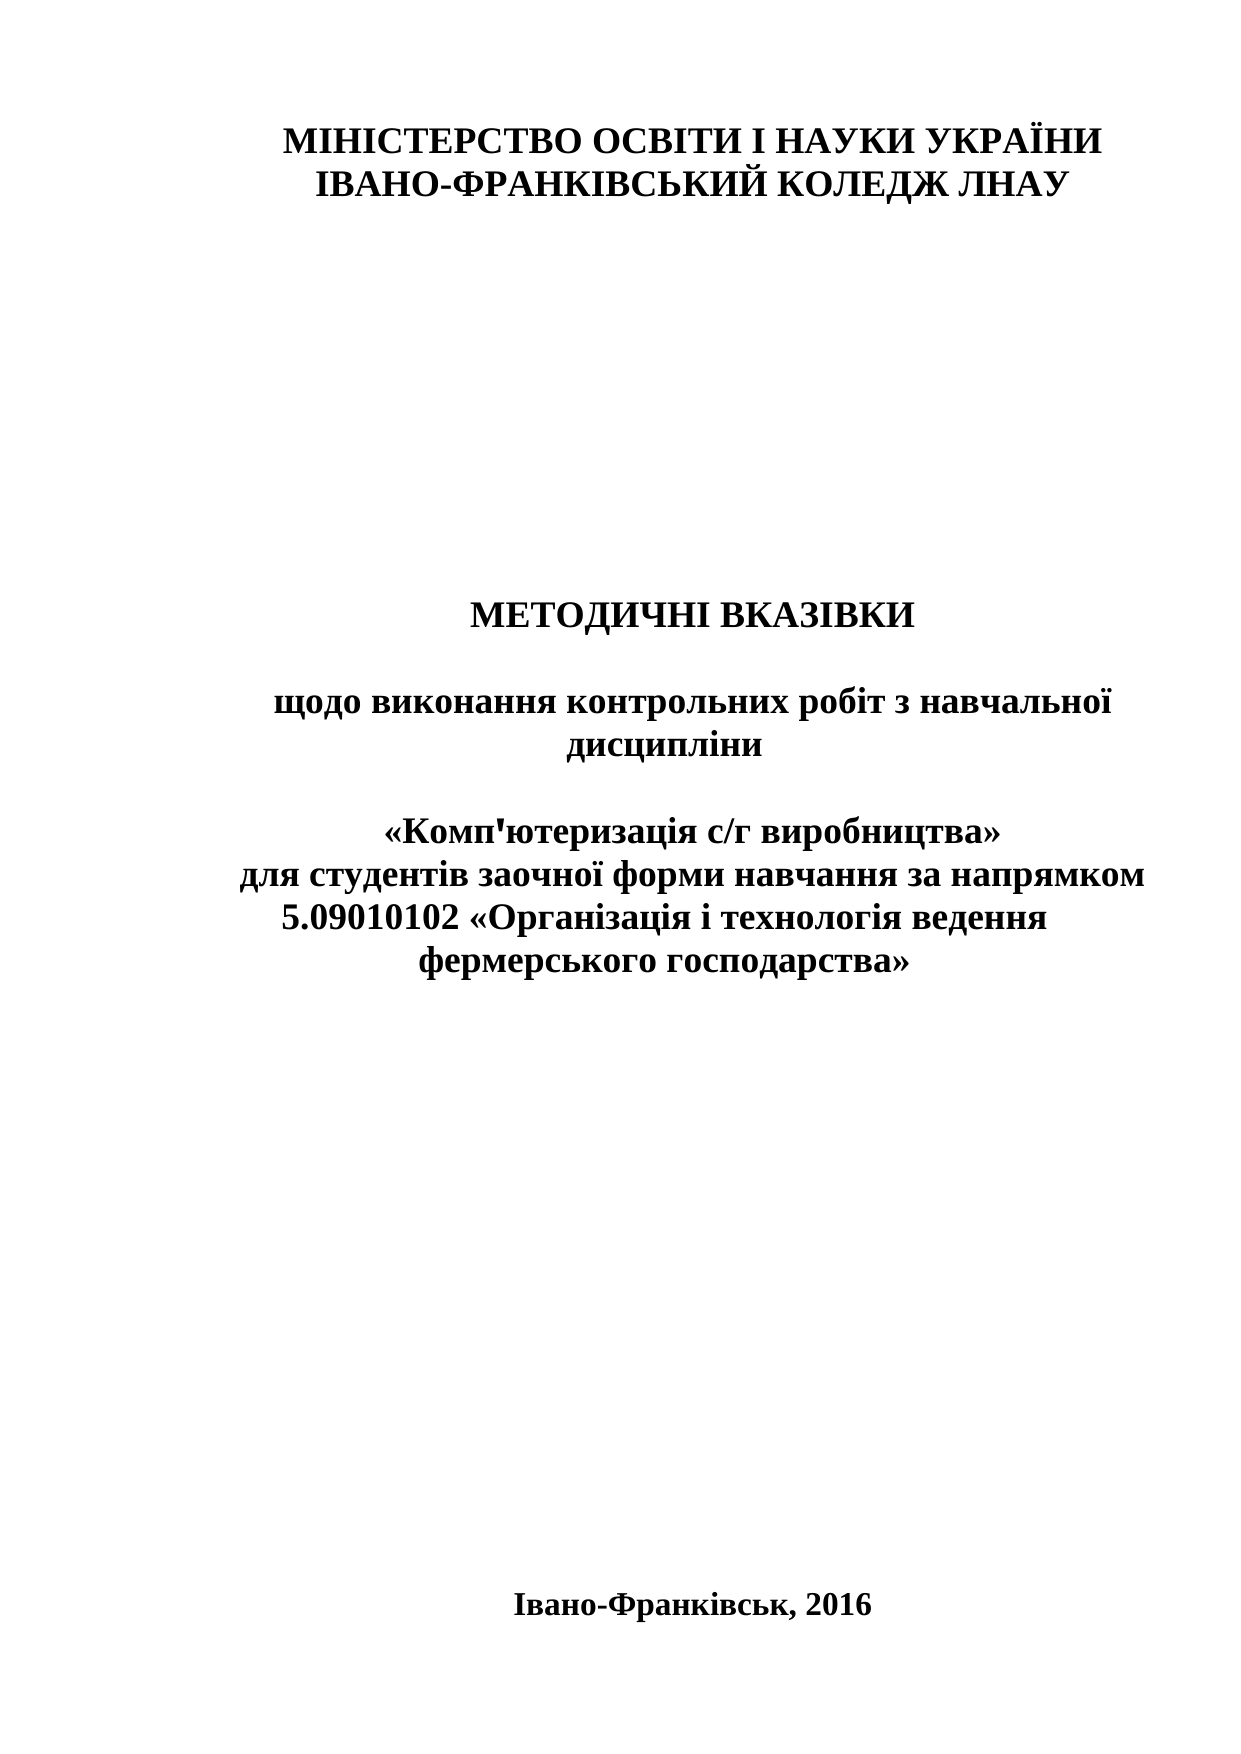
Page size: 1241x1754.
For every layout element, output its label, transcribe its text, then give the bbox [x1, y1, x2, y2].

text МІНІСТЕРСТВО ОСВІТИ І НАУКИ УКРАЇНИ [177, 118, 1152, 161]
text для студентів заочної форми навчання за напрямком 5.09010102 «Організація і технологія ведення фермерського господарства» [177, 851, 1152, 981]
text ІВАНО-ФРАНКІВСЬКИЙ КОЛЕДЖ ЛНАУ [177, 161, 1152, 204]
text щодо виконання контрольних робіт з навчальної дисципліни [177, 679, 1152, 765]
text МЕТОДИЧНІ ВКАЗІВКИ [177, 592, 1152, 636]
text «Компꞌютеризація с/г виробництва» [177, 808, 1152, 851]
text Івано-Франківськ, 2016 [177, 1584, 1152, 1623]
